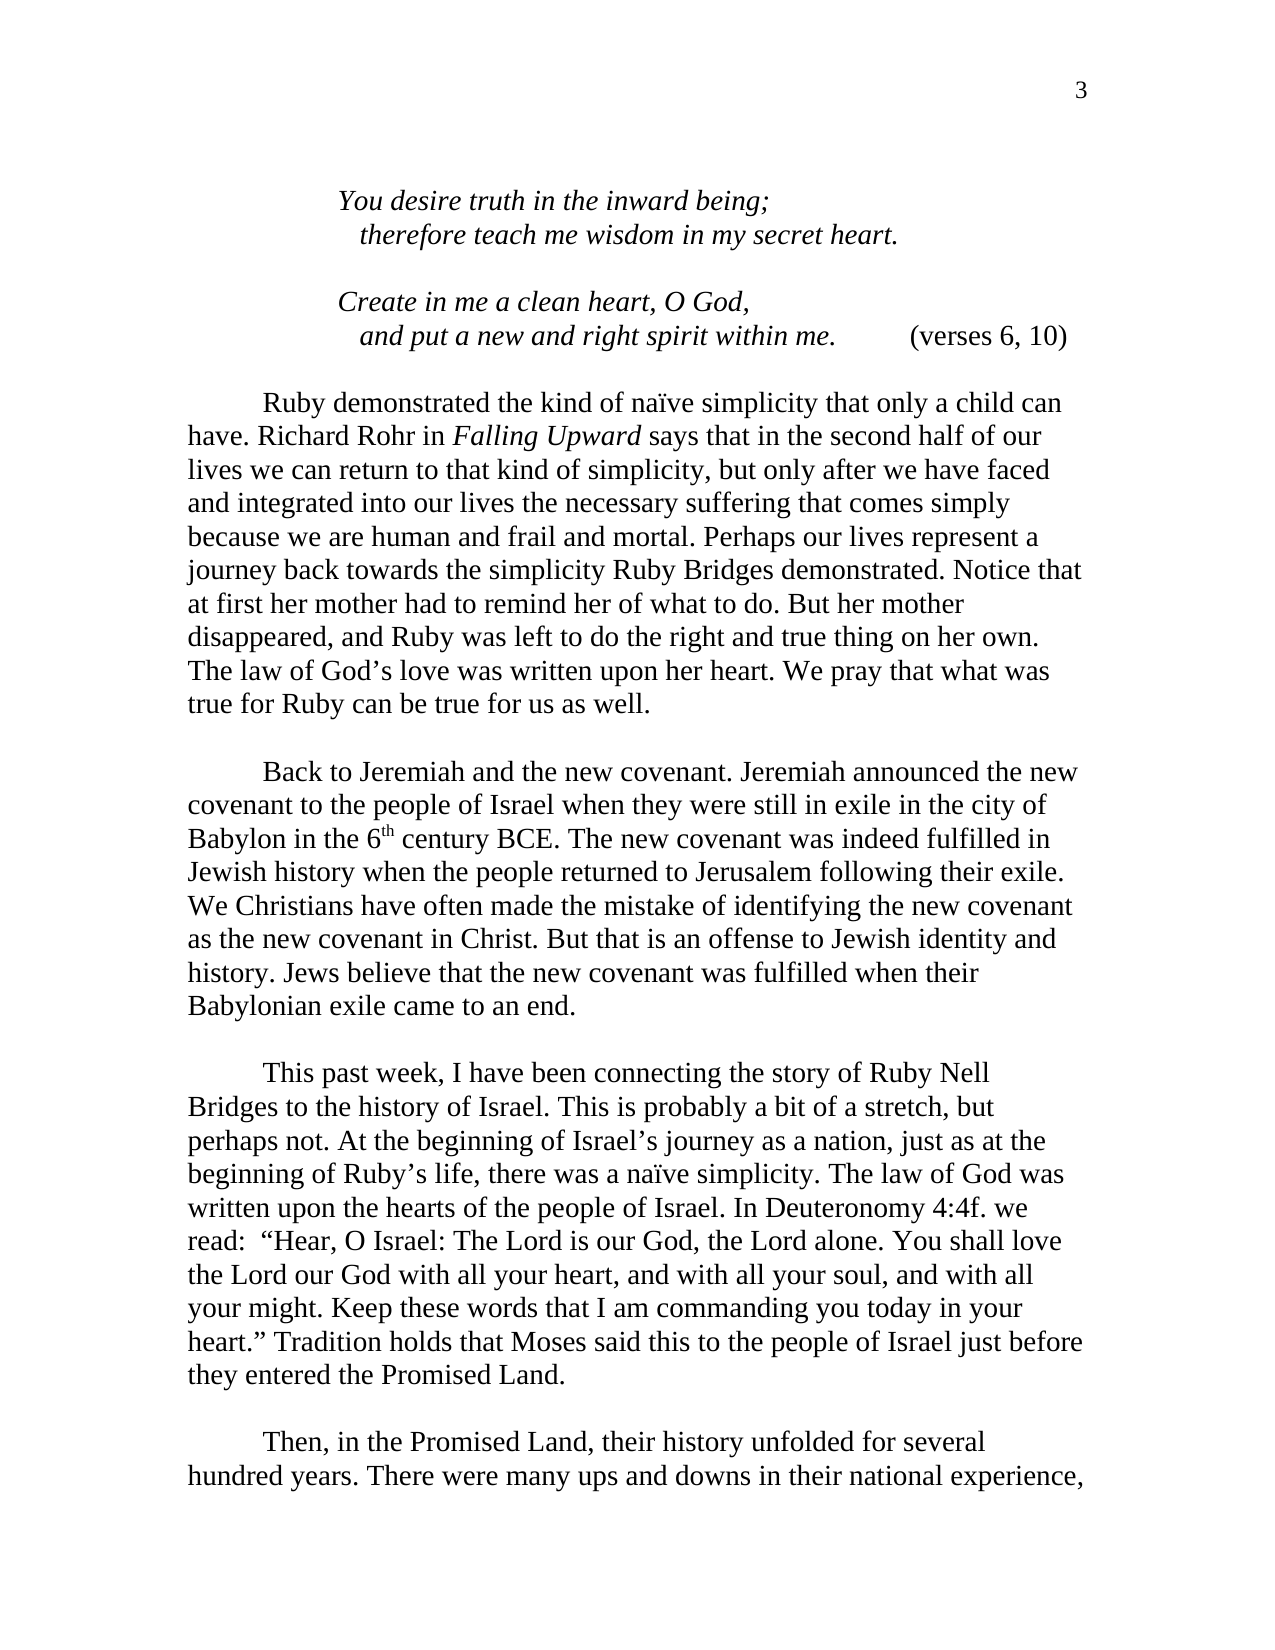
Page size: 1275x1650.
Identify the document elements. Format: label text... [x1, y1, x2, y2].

text Back to Jeremiah and the new covenant. Jeremiah announced the new covenant to the people of Israel when they were still in exile in the city of Babylon in the 6th century BCE. The new covenant was indeed fulfilled in Jewish history when the people returned to Jerusalem following their exile. We Christians have often made the mistake of identifying the new covenant as the new covenant in Christ. But that is an offense to Jewish identity and history. Jews believe that the new covenant was fulfilled when their Babylonian exile came to an end. [187, 754, 1087, 1022]
text and put a new and right spirit within me. (verses 6, 10) [187, 318, 1087, 351]
text You desire truth in the inward being; [187, 183, 1087, 217]
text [187, 1424, 1087, 1492]
text Create in me a clean heart, O God, [187, 284, 1087, 318]
text This past week, I have been connecting the story of Ruby Nell Bridges to the history of Israel. This is probably a bit of a stretch, but perhaps not. At the beginning of Israel’s journey as a nation, just as at the beginning of Ruby’s life, there was a naïve simplicity. The law of God was written upon the hearts of the people of Israel. In Deuteronomy 4:4f. we read: “Hear, O Israel: The Lord is our God, the Lord alone. You shall love the Lord our God with all your heart, and with all your soul, and with all your might. Keep these words that I am commanding you today in your heart.” Tradition holds that Moses said this to the people of Israel just before they entered the Promised Land. [187, 1056, 1087, 1391]
text therefore teach me wisdom in my secret heart. [187, 217, 1087, 251]
text Ruby demonstrated the kind of naïve simplicity that only a child can have. Richard Rohr in Falling Upward says that in the second half of our lives we can return to that kind of simplicity, but only after we have faced and integrated into our lives the necessary suffering that comes simply because we are human and frail and mortal. Perhaps our lives represent a journey back towards the simplicity Ruby Bridges demonstrated. Notice that at first her mother had to remind her of what to do. But her mother disappeared, and Ruby was left to do the right and true thing on her own. The law of God’s love was written upon her heart. We pray that what was true for Ruby can be true for us as well. [187, 385, 1087, 720]
